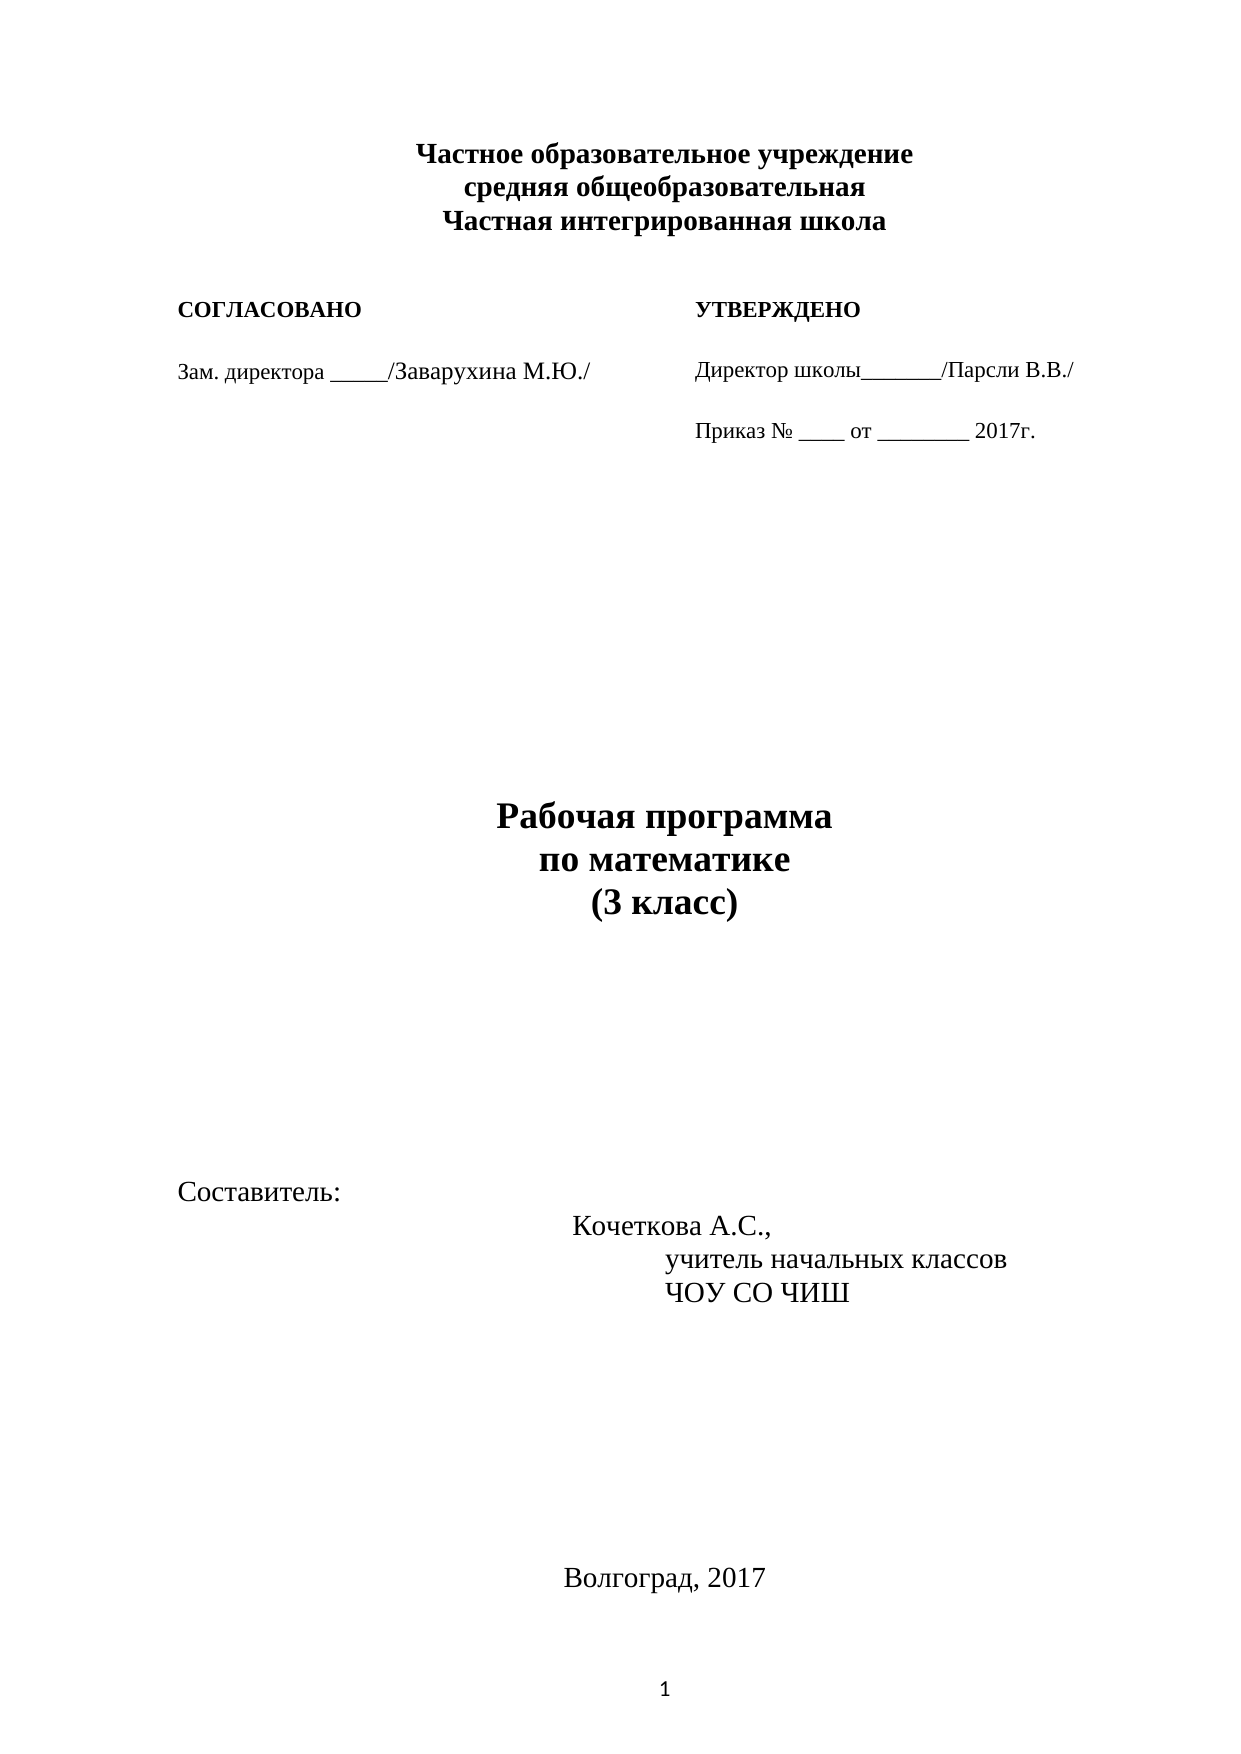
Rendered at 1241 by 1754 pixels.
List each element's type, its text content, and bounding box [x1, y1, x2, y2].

text учитель начальных классов [665, 1241, 1152, 1275]
table_header УТВЕРЖДЕНО Директор школы_______/Парсли В.В./ Приказ № ____ от ________ 2017г. [684, 296, 1163, 531]
text ЧОУ СО ЧИШ [665, 1275, 1152, 1308]
text по математике [177, 836, 1152, 879]
text Волгоград, 2017 [177, 1560, 1152, 1594]
table_header СОГЛАСОВАНО Зам. директора _____/Заварухина М.Ю./ [166, 296, 683, 531]
text Кочеткова А.С., [177, 1208, 1152, 1241]
text Составитель: [177, 1174, 1152, 1208]
text Рабочая программа [177, 793, 1152, 836]
text Частная интегрированная школа [177, 203, 1152, 237]
text Частное образовательное учреждение [177, 136, 1152, 169]
text (3 класс) [177, 879, 1152, 922]
text средняя общеобразовательная [177, 169, 1152, 203]
